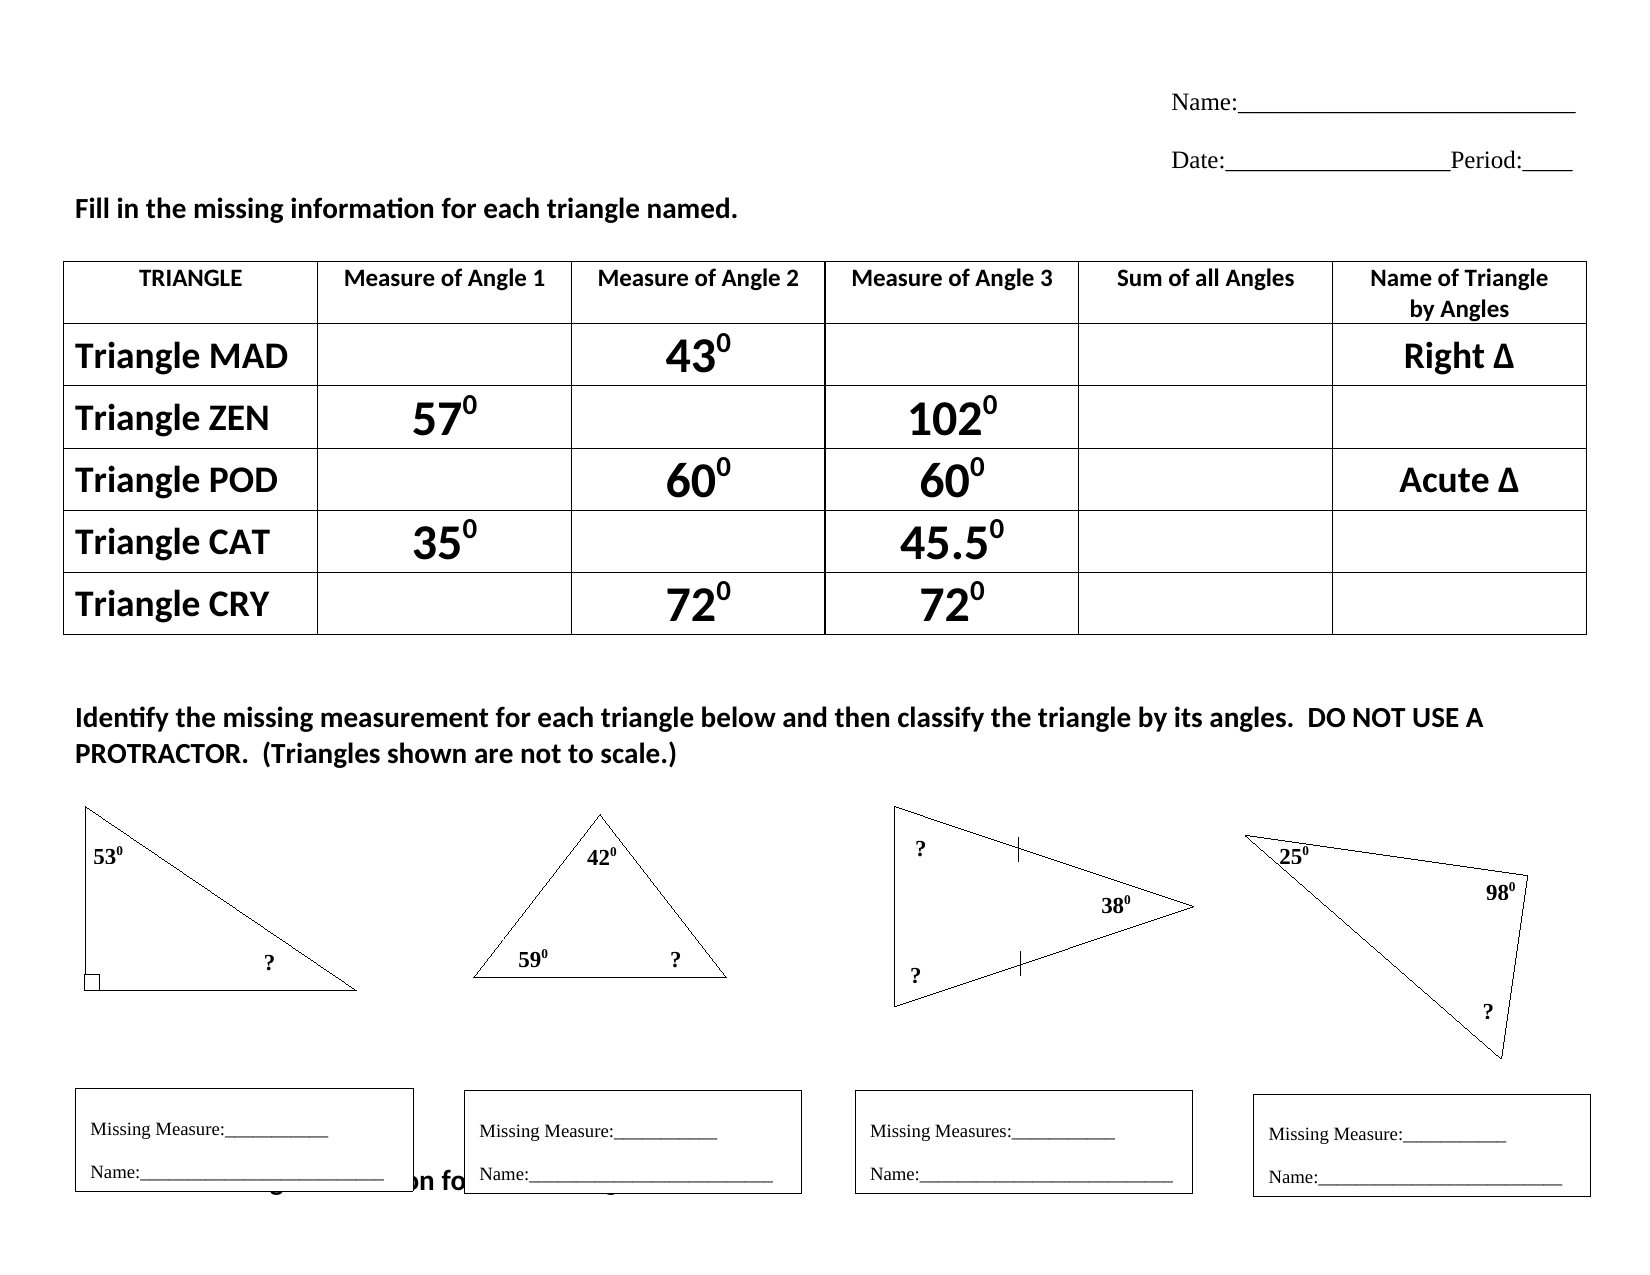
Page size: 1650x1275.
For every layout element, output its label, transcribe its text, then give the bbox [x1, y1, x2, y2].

table_cell [318, 324, 571, 385]
table_cell [1079, 573, 1332, 634]
table_header Name of Triangle by Angles [1333, 262, 1586, 323]
table_cell Triangle MAD [64, 324, 317, 385]
table_header Measure of Angle 3 [826, 262, 1078, 323]
table_cell Triangle CAT [64, 511, 317, 572]
table_cell [572, 386, 824, 447]
table_cell 600 [826, 449, 1078, 509]
table_cell Triangle POD [64, 449, 317, 509]
table_cell [1333, 386, 1586, 447]
table_cell Triangle ZEN [64, 386, 317, 447]
table_cell [318, 449, 571, 509]
table_cell Acute ∆ [1333, 449, 1586, 509]
text Fill in the missing information for each triangle named. [75, 190, 1575, 226]
table_cell [1333, 573, 1586, 634]
table_cell 600 [572, 449, 824, 509]
table_cell [1079, 449, 1332, 509]
table_cell [826, 324, 1078, 385]
table_cell 720 [826, 573, 1078, 634]
table_cell [1333, 511, 1586, 572]
table_cell [572, 511, 824, 572]
table_header Measure of Angle 1 [318, 262, 571, 323]
table_header Measure of Angle 2 [572, 262, 824, 323]
table_cell 430 [572, 324, 824, 385]
table_cell [1079, 386, 1332, 447]
text Identify the missing measurement for each triangle below and then classify the triangle by its angles. DO NOT USE A PROTRACTOR. (Triangles shown are not to scale.) [75, 699, 1575, 770]
table_cell 720 [572, 573, 824, 634]
table_header Sum of all Angles [1079, 262, 1332, 323]
text Fill in the missing information for each triangle named. [75, 1162, 1575, 1198]
table_cell [318, 573, 571, 634]
table_cell 45.50 [826, 511, 1078, 572]
table_cell [1079, 324, 1332, 385]
table_cell 1020 [826, 386, 1078, 447]
table_header TRIANGLE [64, 262, 317, 323]
table_cell 350 [318, 511, 571, 572]
table_cell 570 [318, 386, 571, 447]
table_cell [1079, 511, 1332, 572]
table_cell Right ∆ [1333, 324, 1586, 385]
table_cell Triangle CRY [64, 573, 317, 634]
